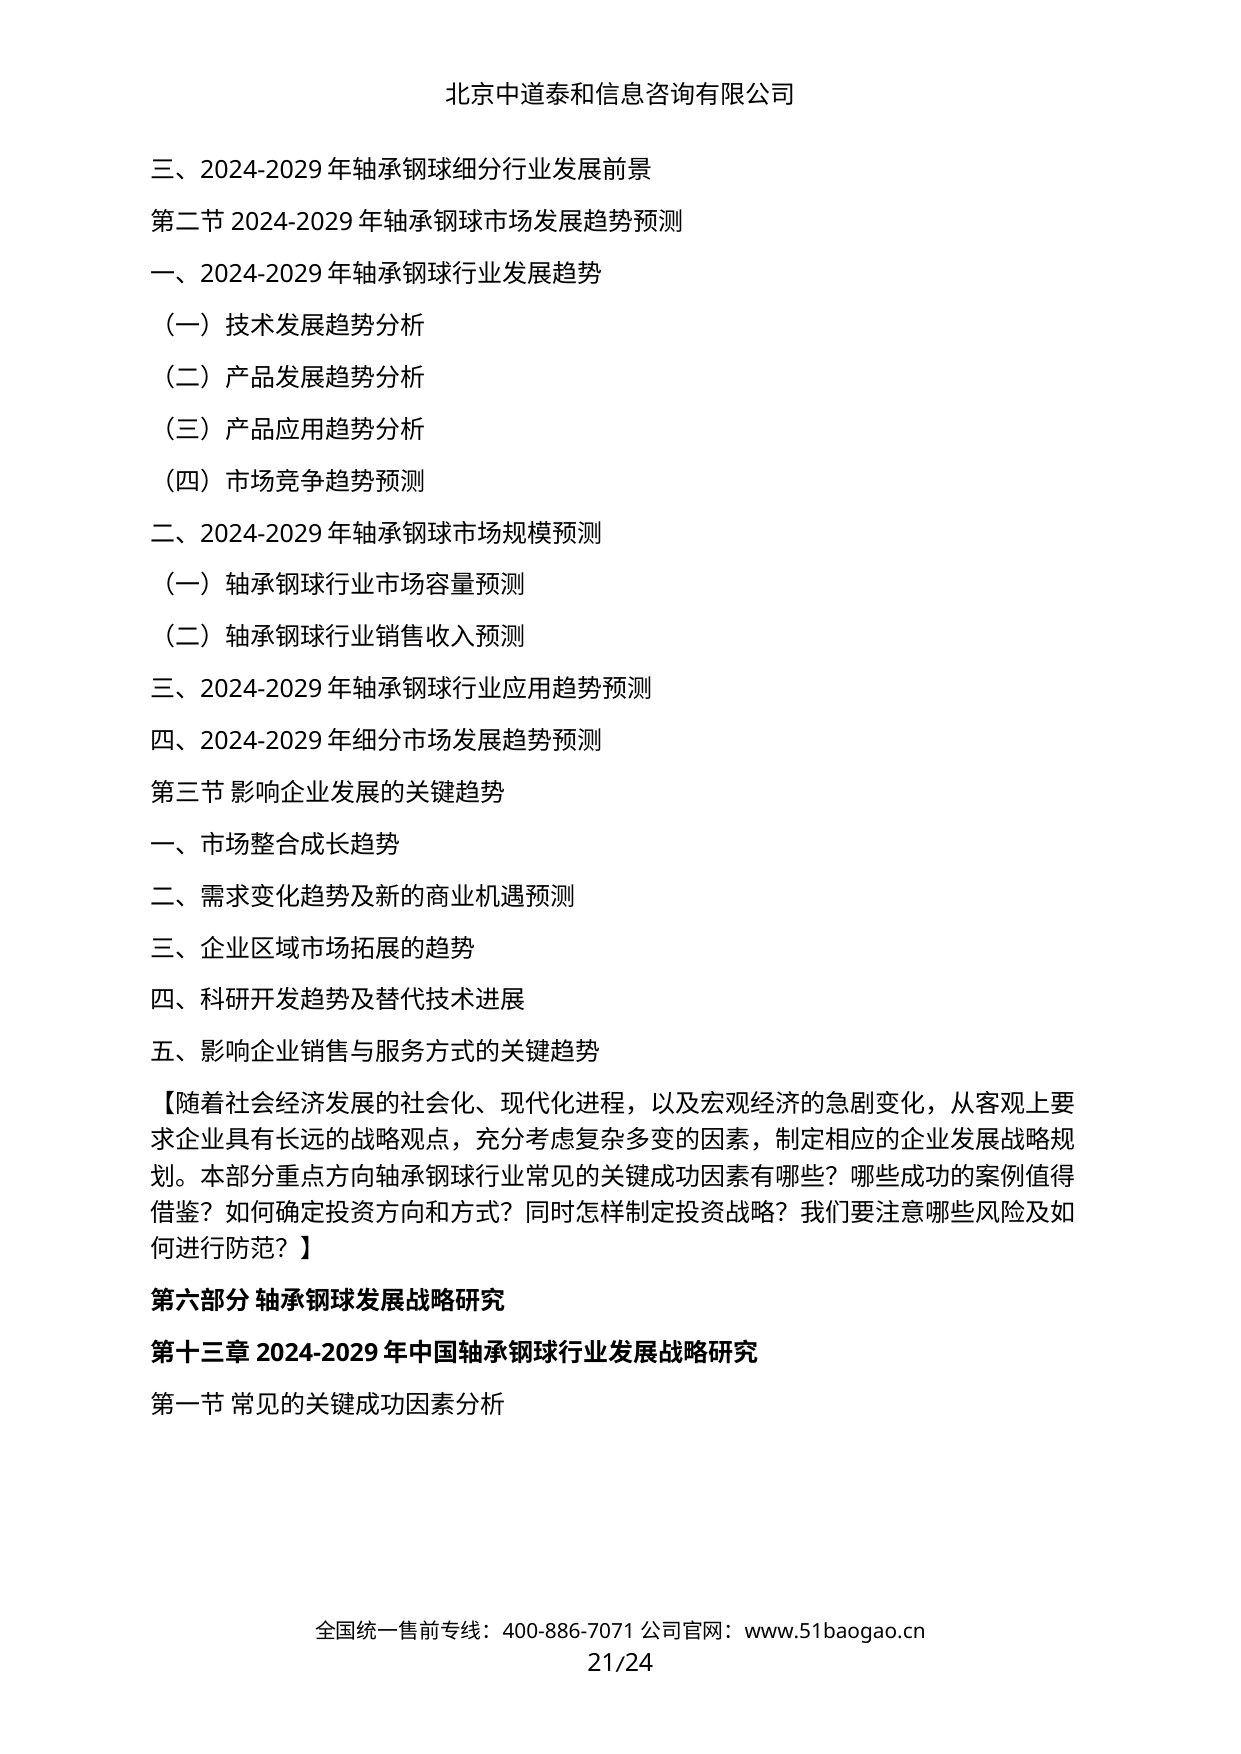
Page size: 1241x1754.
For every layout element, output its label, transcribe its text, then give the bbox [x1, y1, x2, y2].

text （一）技术发展趋势分析 [150, 306, 1090, 342]
text 第十三章 2024-2029年中国轴承钢球行业发展战略研究 [150, 1332, 1090, 1369]
text （三）产品应用趋势分析 [150, 409, 1090, 446]
text 二、需求变化趋势及新的商业机遇预测 [150, 876, 1090, 912]
text （四）市场竞争趋势预测 [150, 461, 1090, 497]
text 三、2024-2029年轴承钢球细分行业发展前景 [150, 150, 1090, 186]
text 四、2024-2029年细分市场发展趋势预测 [150, 721, 1090, 757]
text 【随着社会经济发展的社会化、现代化进程，以及宏观经济的急剧变化，从客观上要求企业具有长远的战略观点，充分考虑复杂多变的因素，制定相应的企业发展战略规划。本部分重点方向轴承钢球行业常见的关键成功因素有哪些？哪些成功的案例值得借鉴？如何确定投资方向和方式？同时怎样制定投资战略？我们要注意哪些风险及如何进行防范？】 [150, 1084, 1090, 1265]
text 三、2024-2029年轴承钢球行业应用趋势预测 [150, 669, 1090, 705]
text 一、市场整合成长趋势 [150, 824, 1090, 861]
text 第二节 2024-2029年轴承钢球市场发展趋势预测 [150, 202, 1090, 238]
text 第一节 常见的关键成功因素分析 [150, 1384, 1090, 1421]
text 五、影响企业销售与服务方式的关键趋势 [150, 1032, 1090, 1068]
text 四、科研开发趋势及替代技术进展 [150, 980, 1090, 1016]
text 第三节 影响企业发展的关键趋势 [150, 772, 1090, 809]
text 一、2024-2029年轴承钢球行业发展趋势 [150, 254, 1090, 290]
text （二）轴承钢球行业销售收入预测 [150, 617, 1090, 653]
text 三、企业区域市场拓展的趋势 [150, 928, 1090, 964]
text 第六部分 轴承钢球发展战略研究 [150, 1281, 1090, 1317]
text 二、2024-2029年轴承钢球市场规模预测 [150, 513, 1090, 549]
text （二）产品发展趋势分析 [150, 357, 1090, 394]
text （一）轴承钢球行业市场容量预测 [150, 565, 1090, 601]
